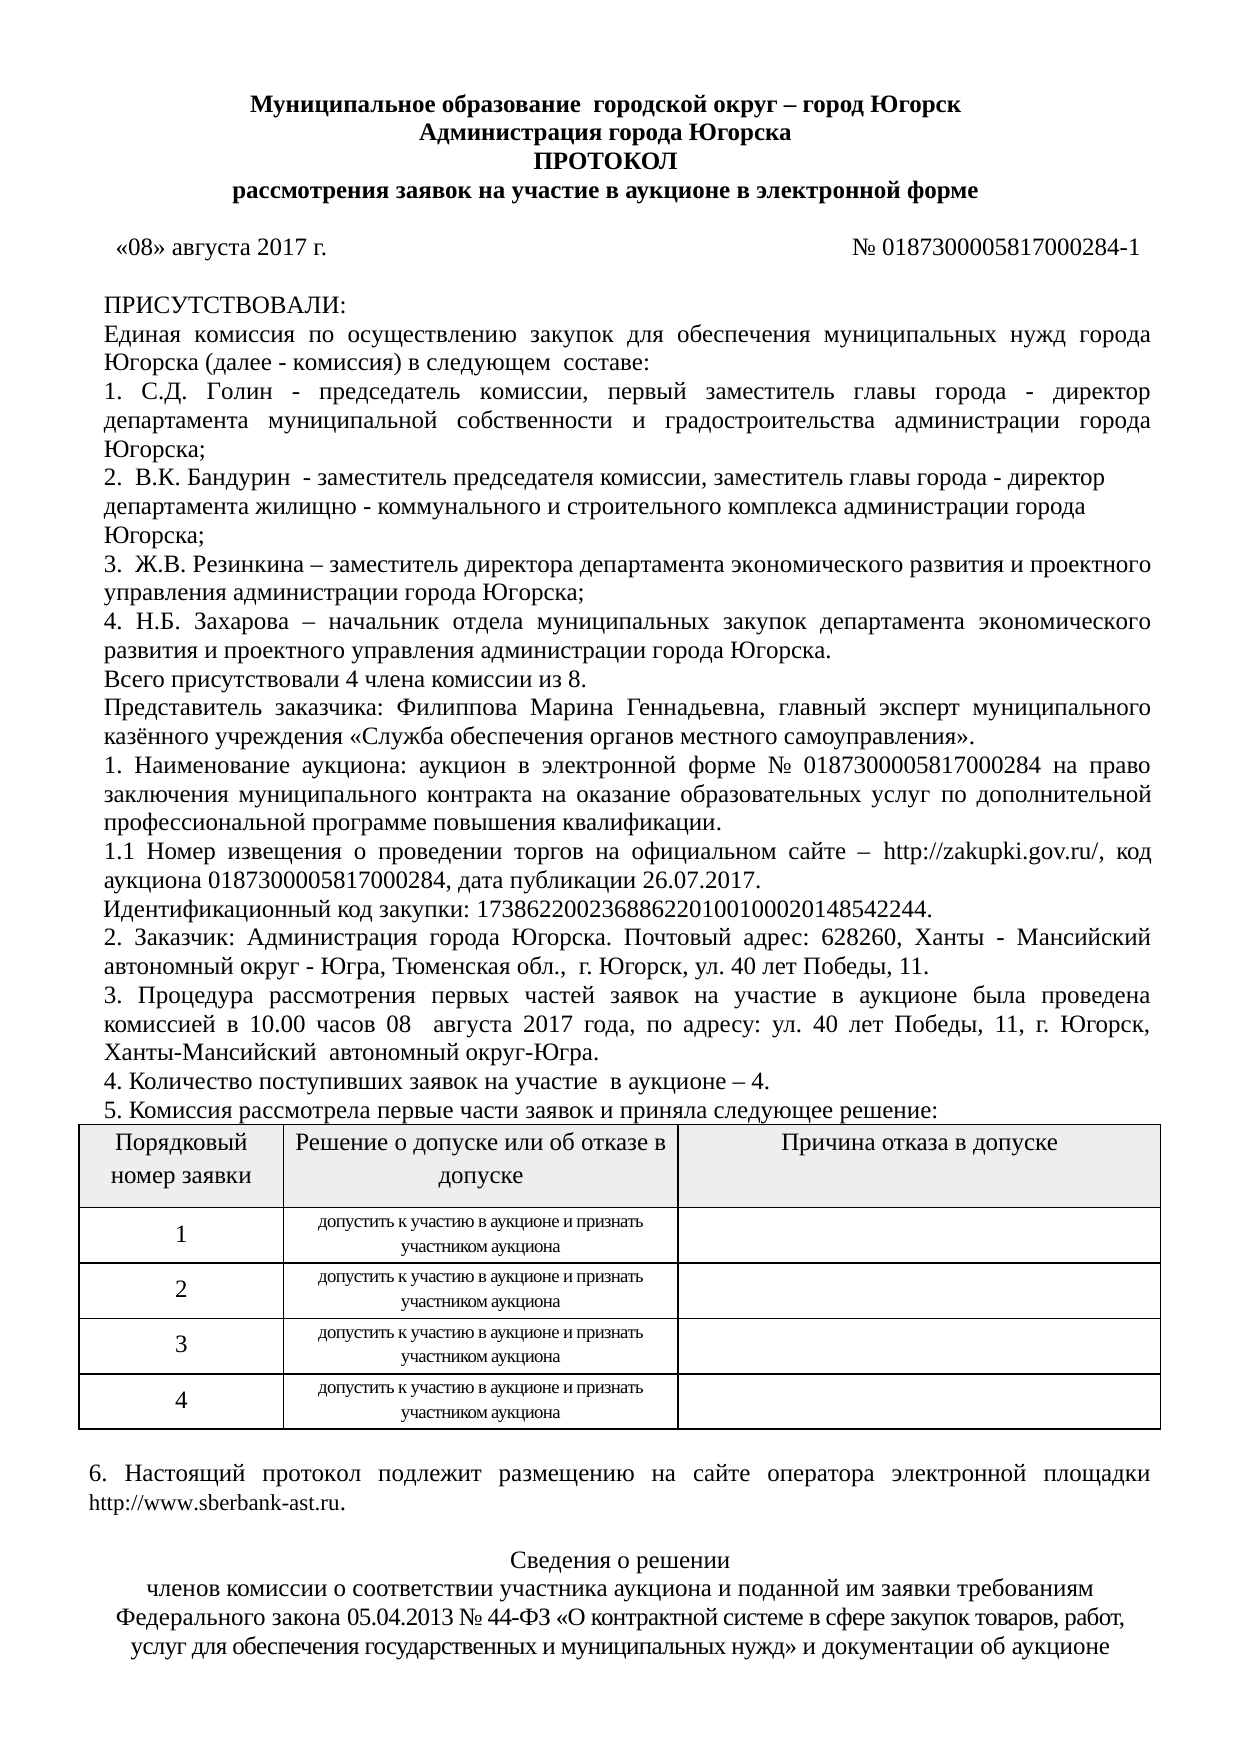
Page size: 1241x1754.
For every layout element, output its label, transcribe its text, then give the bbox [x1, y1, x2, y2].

table_cell 4 [80, 1375, 283, 1428]
text ПРОТОКОЛ [59, 146, 1152, 175]
table_cell [679, 1208, 1160, 1262]
table_cell 3 [80, 1319, 283, 1373]
list 6. Настоящий протокол подлежит размещению на сайте оператора электронной площадки http://www.sberbank-ast.ru. [89, 1458, 1152, 1516]
table_header Порядковый номер заявки [80, 1125, 283, 1207]
text Администрация города Югорска [59, 117, 1152, 146]
list 4. Н.Б. Захарова – начальник отдела муниципальных закупок департамента экономического развития и проектного управления администрации города Югорска. [103, 606, 1152, 664]
text 4. Количество поступивших заявок на участие в аукционе – 4. [103, 1066, 1152, 1095]
list 3. Ж.В. Резинкина – заместитель директора департамента экономического развития и проектного управления администрации города Югорска; [103, 549, 1152, 606]
table_cell допустить к участию в аукционе и признать участником аукциона [284, 1375, 677, 1428]
table_cell 2 [80, 1264, 283, 1317]
text Сведения о решении [89, 1545, 1152, 1573]
text 1. Наименование аукциона: аукцион в электронной форме № 0187300005817000284 на право заключения муниципального контракта на оказание образовательных услуг по дополнительной профессиональной программе повышения квалификации. [103, 750, 1152, 836]
table_cell [679, 1264, 1160, 1317]
text Муниципальное образование городской округ – город Югорск [59, 89, 1152, 117]
table_cell допустить к участию в аукционе и признать участником аукциона [284, 1319, 677, 1373]
table_cell 1 [80, 1208, 283, 1262]
table_cell [679, 1319, 1160, 1373]
table_cell допустить к участию в аукционе и признать участником аукциона [284, 1208, 677, 1262]
text Представитель заказчика: Филиппова Марина Геннадьевна, главный эксперт муниципального казённого учреждения «Служба обеспечения органов местного самоуправления». [103, 692, 1152, 750]
list 1. С.Д. Голин - председатель комиссии, первый заместитель главы города - директор департамента муниципальной собственности и градостроительства администрации города Югорска; [103, 376, 1152, 462]
text рассмотрения заявок на участие в аукционе в электронной форме [59, 175, 1152, 204]
text 2. В.К. Бандурин - заместитель председателя комиссии, заместитель главы города - директор департамента жилищно - коммунального и строительного комплекса администрации города Югорска; [103, 462, 1152, 549]
text Всего присутствовали 4 члена комиссии из 8. [103, 664, 1152, 692]
text 5. Комиссия рассмотрела первые части заявок и приняла следующее решение: [103, 1095, 1152, 1124]
text 1.1 Номер извещения о проведении торгов на официальном сайте – http://zakupki.gov.ru/, код аукциона 0187300005817000284, дата публикации 26.07.2017. [103, 836, 1152, 894]
list Единая комиссия по осуществлению закупок для обеспечения муниципальных нужд города Югорска (далее - комиссия) в следующем составе: [103, 319, 1152, 376]
table_header Причина отказа в допуске [679, 1125, 1160, 1207]
text Идентификационный код закупки: 173862200236886220100100020148542244. [59, 894, 1152, 922]
table_cell [679, 1375, 1160, 1428]
list ПРИСУТСТВОВАЛИ: [103, 290, 1152, 319]
text 2. Заказчик: Администрация города Югорска. Почтовый адрес: 628260, Ханты - Мансийский автономный округ - Югра, Тюменская обл., г. Югорск, ул. 40 лет Победы, 11. [103, 922, 1152, 980]
text 3. Процедура рассмотрения первых частей заявок на участие в аукционе была проведена комиссией в 10.00 часов 08 августа 2017 года, по адресу: ул. 40 лет Победы, 11, г. Югорск, Ханты-Мансийский автономный округ-Югра. [103, 980, 1152, 1066]
text «08» августа 2017 г. № 0187300005817000284-1 [59, 232, 1152, 261]
table_cell допустить к участию в аукционе и признать участником аукциона [284, 1264, 677, 1317]
table_header Решение о допуске или об отказе в допуске [284, 1125, 677, 1207]
text членов комиссии о соответствии участника аукциона и поданной им заявки требованиям Федерального закона 05.04.2013 № 44-ФЗ «О контрактной системе в сфере закупок товаров, работ, услуг для обеспечения государственных и муниципальных нужд» и документации об аукционе [89, 1573, 1152, 1660]
